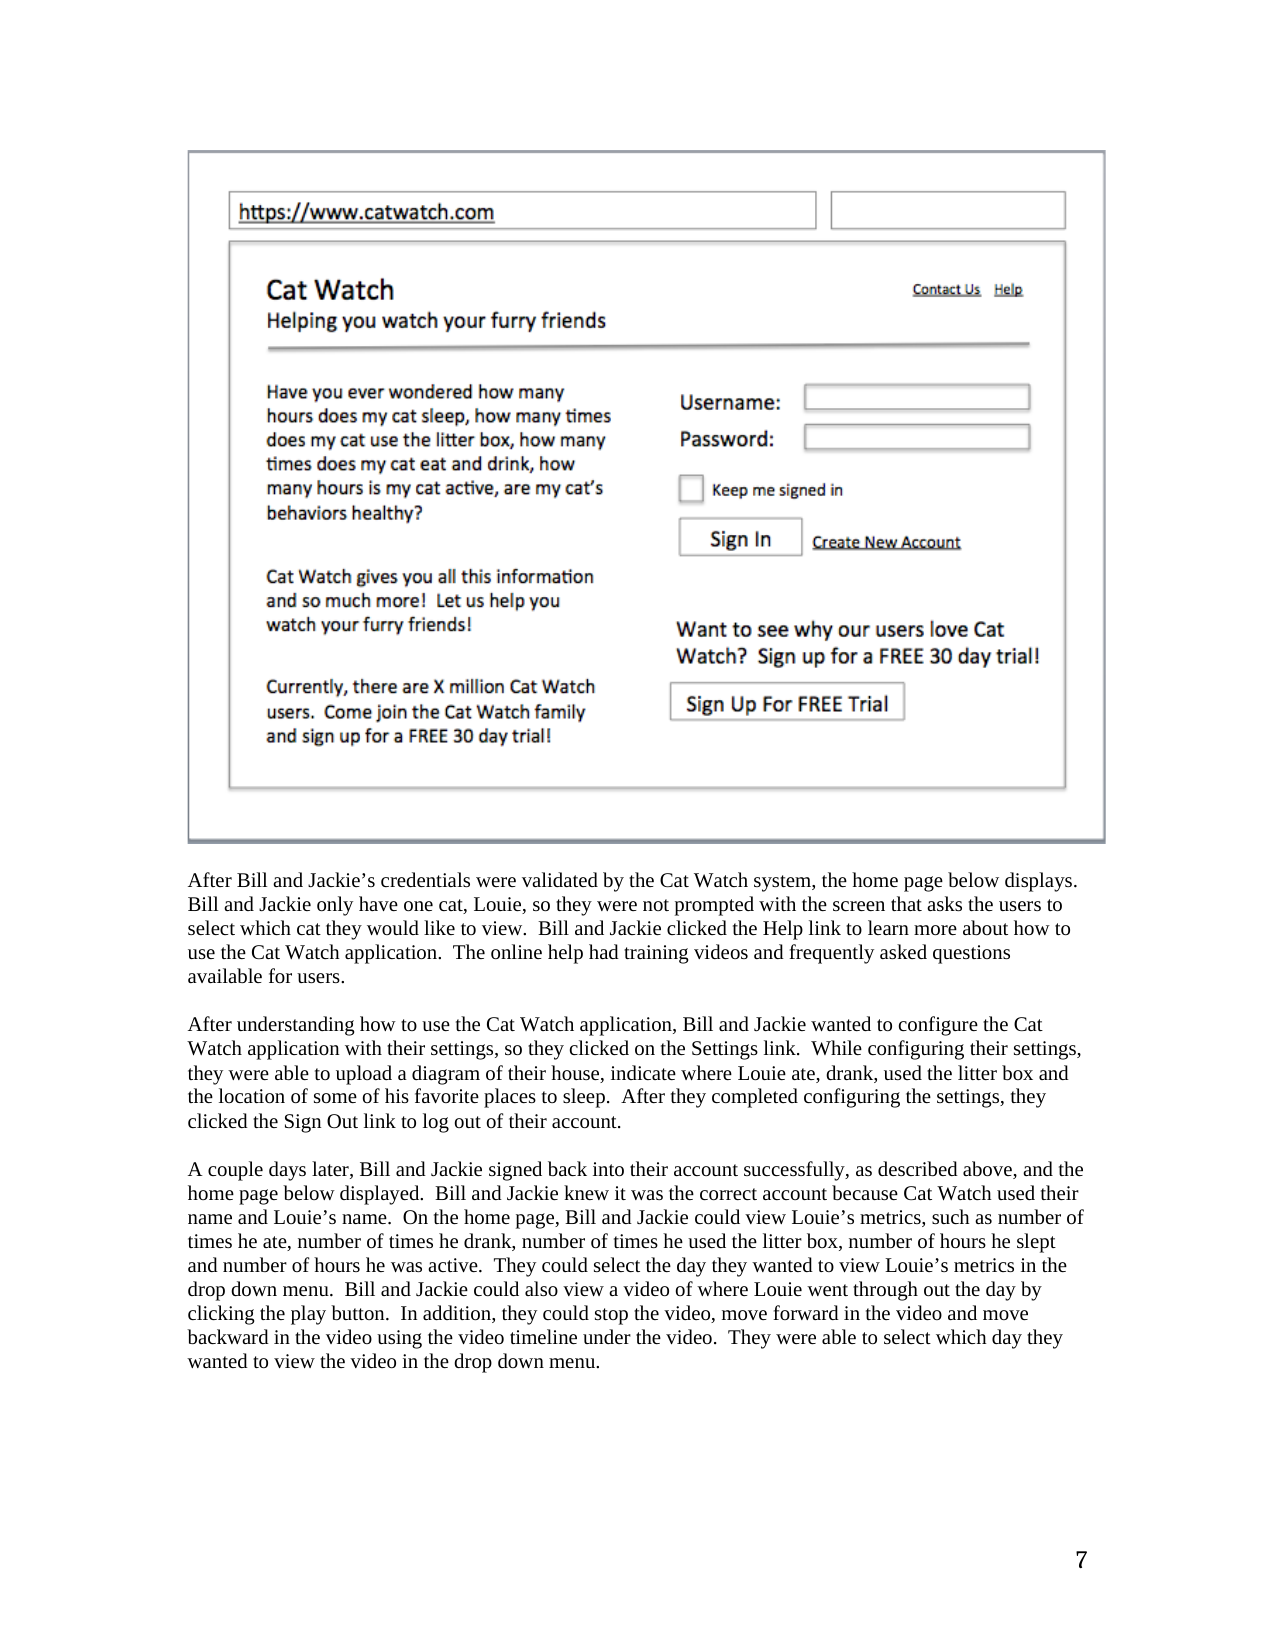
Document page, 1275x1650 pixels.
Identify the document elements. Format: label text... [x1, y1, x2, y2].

picture [187, 150, 1106, 844]
text A couple days later, Bill and Jackie signed back into their account successfully, as described above, and the home page below displayed. Bill and Jackie knew it was the correct account because Cat Watch used their name and Louie’s name. On the home page, Bill and Jackie could view Louie’s metrics, such as number of times he ate, number of times he drank, number of times he used the litter box, number of hours he slept and number of hours he was active. They could select the day they wanted to view Louie’s metrics in the drop down menu. Bill and Jackie could also view a video of where Louie went through out the day by clicking the play button. In addition, they could stop the video, move forward in the video and move backward in the video using the video timeline under the video. They were able to select which day they wanted to view the video in the drop down menu. [187, 1157, 1087, 1373]
text After understanding how to use the Cat Watch application, Bill and Jackie wanted to configure the Cat Watch application with their settings, so they clicked on the Settings link. While configuring their settings, they were able to upload a diagram of their house, indicate where Louie ate, drank, used the litter box and the location of some of his favorite places to sleep. After they completed configuring the settings, they clicked the Sign Out link to log out of their account. [187, 1012, 1087, 1133]
text After Bill and Jackie’s credentials were validated by the Cat Watch system, the home page below displays. Bill and Jackie only have one cat, Louie, so they were not prompted with the screen that asks the users to select which cat they would like to view. Bill and Jackie clicked the Help link to learn more about how to use the Cat Watch application. The online help had training videos and frequently asked questions available for users. [187, 868, 1087, 988]
